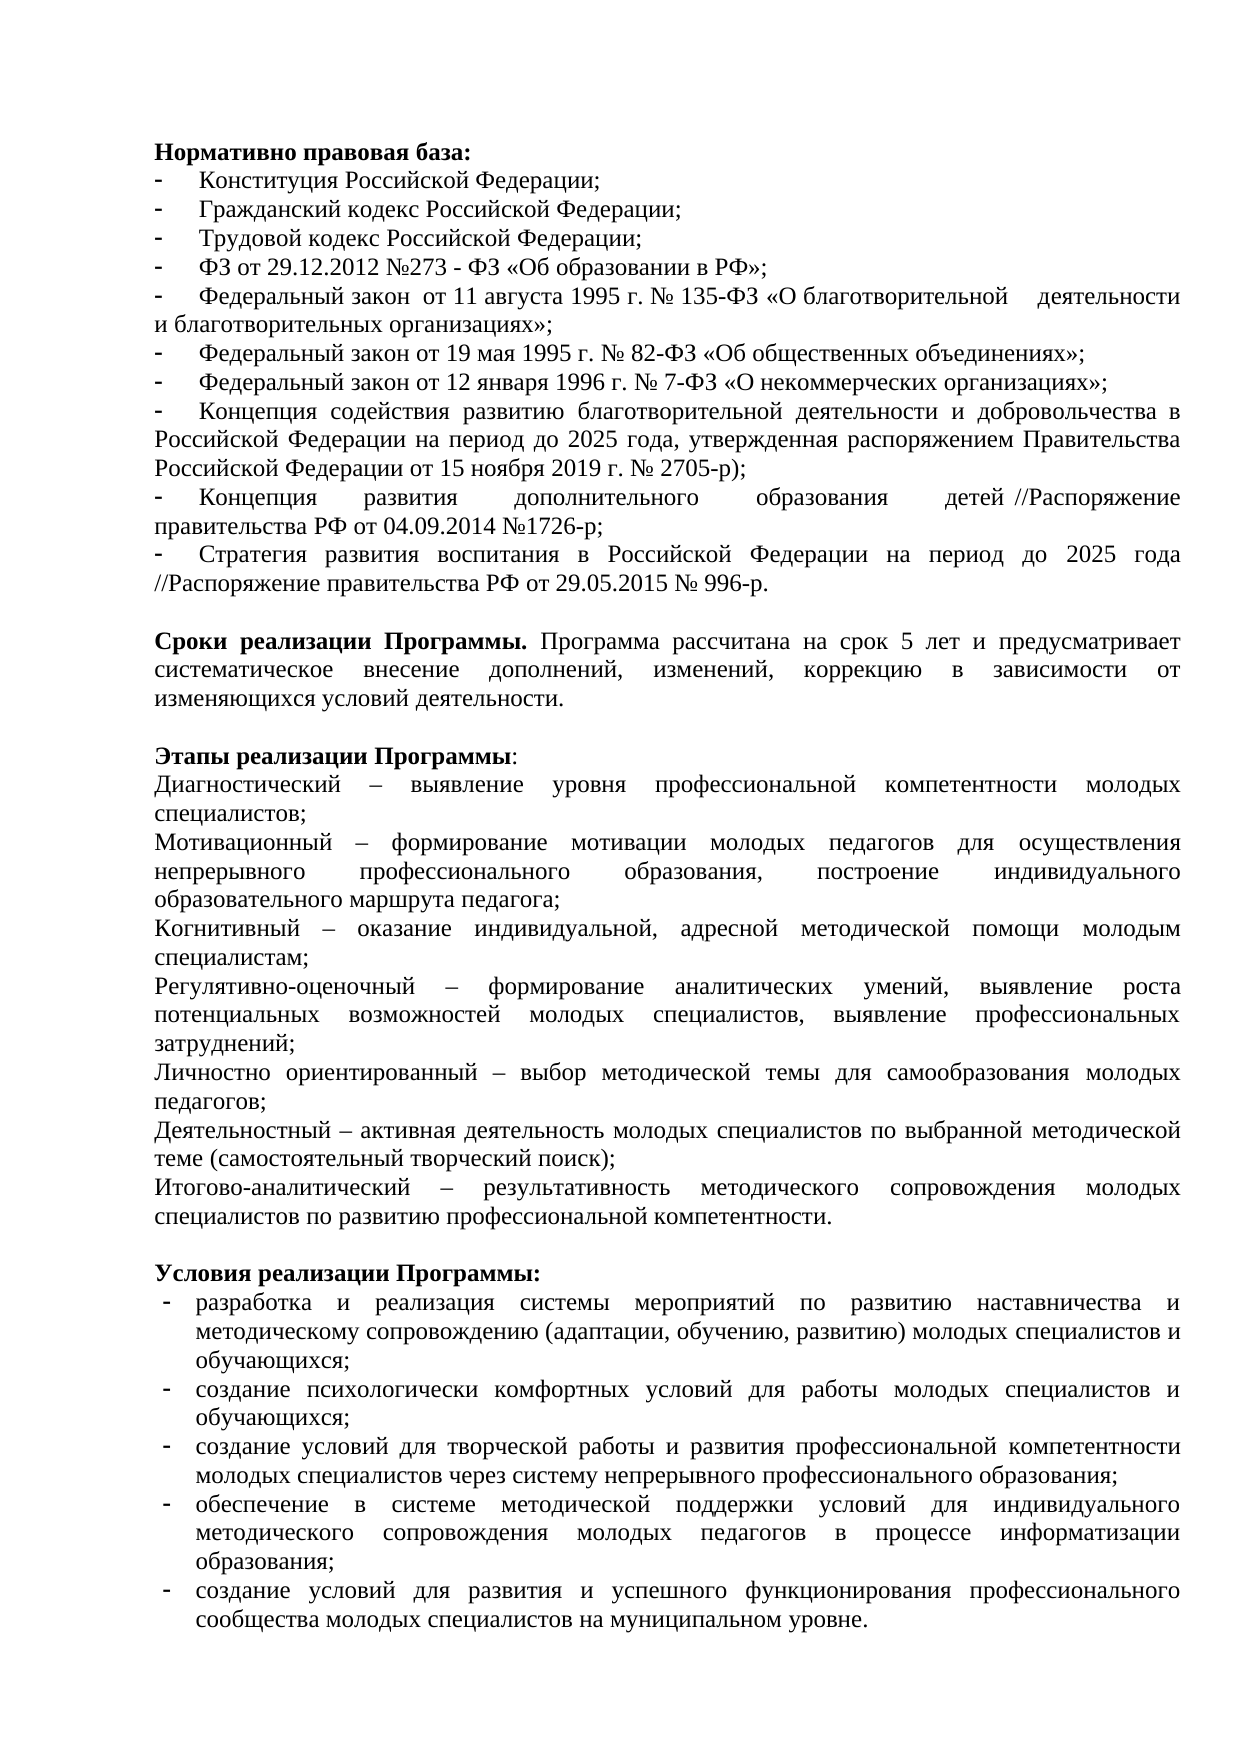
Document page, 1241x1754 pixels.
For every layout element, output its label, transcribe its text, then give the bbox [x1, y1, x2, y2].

text Когнитивный – оказание индивидуальной, адресной методической помощи молодым специалистам; [154, 913, 1181, 971]
subtitle Этапы реализации Программы: [154, 741, 1181, 769]
list Гражданский кодекс Российской Федерации; [154, 194, 1181, 223]
text Личностно ориентированный – выбор методической темы для самообразования молодых педагогов; [154, 1057, 1181, 1114]
list Конституция Российской Федерации; [154, 166, 1181, 194]
text Сроки реализации Программы. Программа рассчитана на срок 5 лет и предусматривает систематическое внесение дополнений, изменений, коррекцию в зависимости от изменяющихся условий деятельности. [154, 626, 1181, 712]
list Трудовой кодекс Российской Федерации; [154, 223, 1181, 252]
list обеспечение в системе методической поддержки условий для индивидуального методического сопровождения молодых педагогов в процессе информатизации образования; [162, 1489, 1181, 1575]
list создание психологически комфортных условий для работы молодых специалистов и обучающихся; [162, 1374, 1181, 1431]
list ФЗ от 29.12.2012 №273 - ФЗ «Об образовании в РФ»; [154, 252, 1181, 281]
list Федеральный закон от 19 мая 1995 г. № 82-ФЗ «Об общественных объединениях»; [154, 338, 1181, 367]
text Итогово-аналитический – результативность методического сопровождения молодых специалистов по развитию профессиональной компетентности. [154, 1172, 1181, 1230]
text Регулятивно-оценочный – формирование аналитических умений, выявление роста потенциальных возможностей молодых специалистов, выявление профессиональных затруднений; [154, 971, 1181, 1057]
list создание условий для творческой работы и развития профессиональной компетентности молодых специалистов через систему непрерывного профессионального образования; [162, 1431, 1181, 1489]
list создание условий для развития и успешного функционирования профессионального сообщества молодых специалистов на муниципальном уровне. [162, 1575, 1181, 1632]
text Диагностический – выявление уровня профессиональной компетентности молодых специалистов; [154, 769, 1181, 827]
list Стратегия развития воспитания в Российской Федерации на период до 2025 года //Распоряжение правительства РФ от 29.05.2015 № 996-р. [154, 539, 1181, 597]
list Концепция содействия развитию благотворительной деятельности и добровольчества в Российской Федерации на период до 2025 года, утвержденная распоряжением Правительства Российской Федерации от 15 ноября 2019 г. № 2705-р); [154, 396, 1181, 482]
text Деятельностный – активная деятельность молодых специалистов по выбранной методической теме (самостоятельный творческий поиск); [154, 1115, 1181, 1172]
text Мотивационный – формирование мотивации молодых педагогов для осуществления непрерывного профессионального образования, построение индивидуального образовательного маршрута педагога; [154, 827, 1181, 913]
list разработка и реализация системы мероприятий по развитию наставничества и методическому сопровождению (адаптации, обучению, развитию) молодых специалистов и обучающихся; [162, 1287, 1181, 1374]
subtitle Условия реализации Программы: [154, 1259, 1181, 1287]
list Концепция развития дополнительного образования детей //Распоряжение правительства РФ от 04.09.2014 №1726-р; [154, 482, 1181, 539]
subtitle Нормативно правовая база: [154, 137, 1181, 166]
list Федеральный закон от 11 августа 1995 г. № 135-ФЗ «О благотворительной деятельности и благотворительных организациях»; [154, 281, 1181, 338]
list Федеральный закон от 12 января 1996 г. № 7-ФЗ «О некоммерческих организациях»; [154, 367, 1181, 396]
